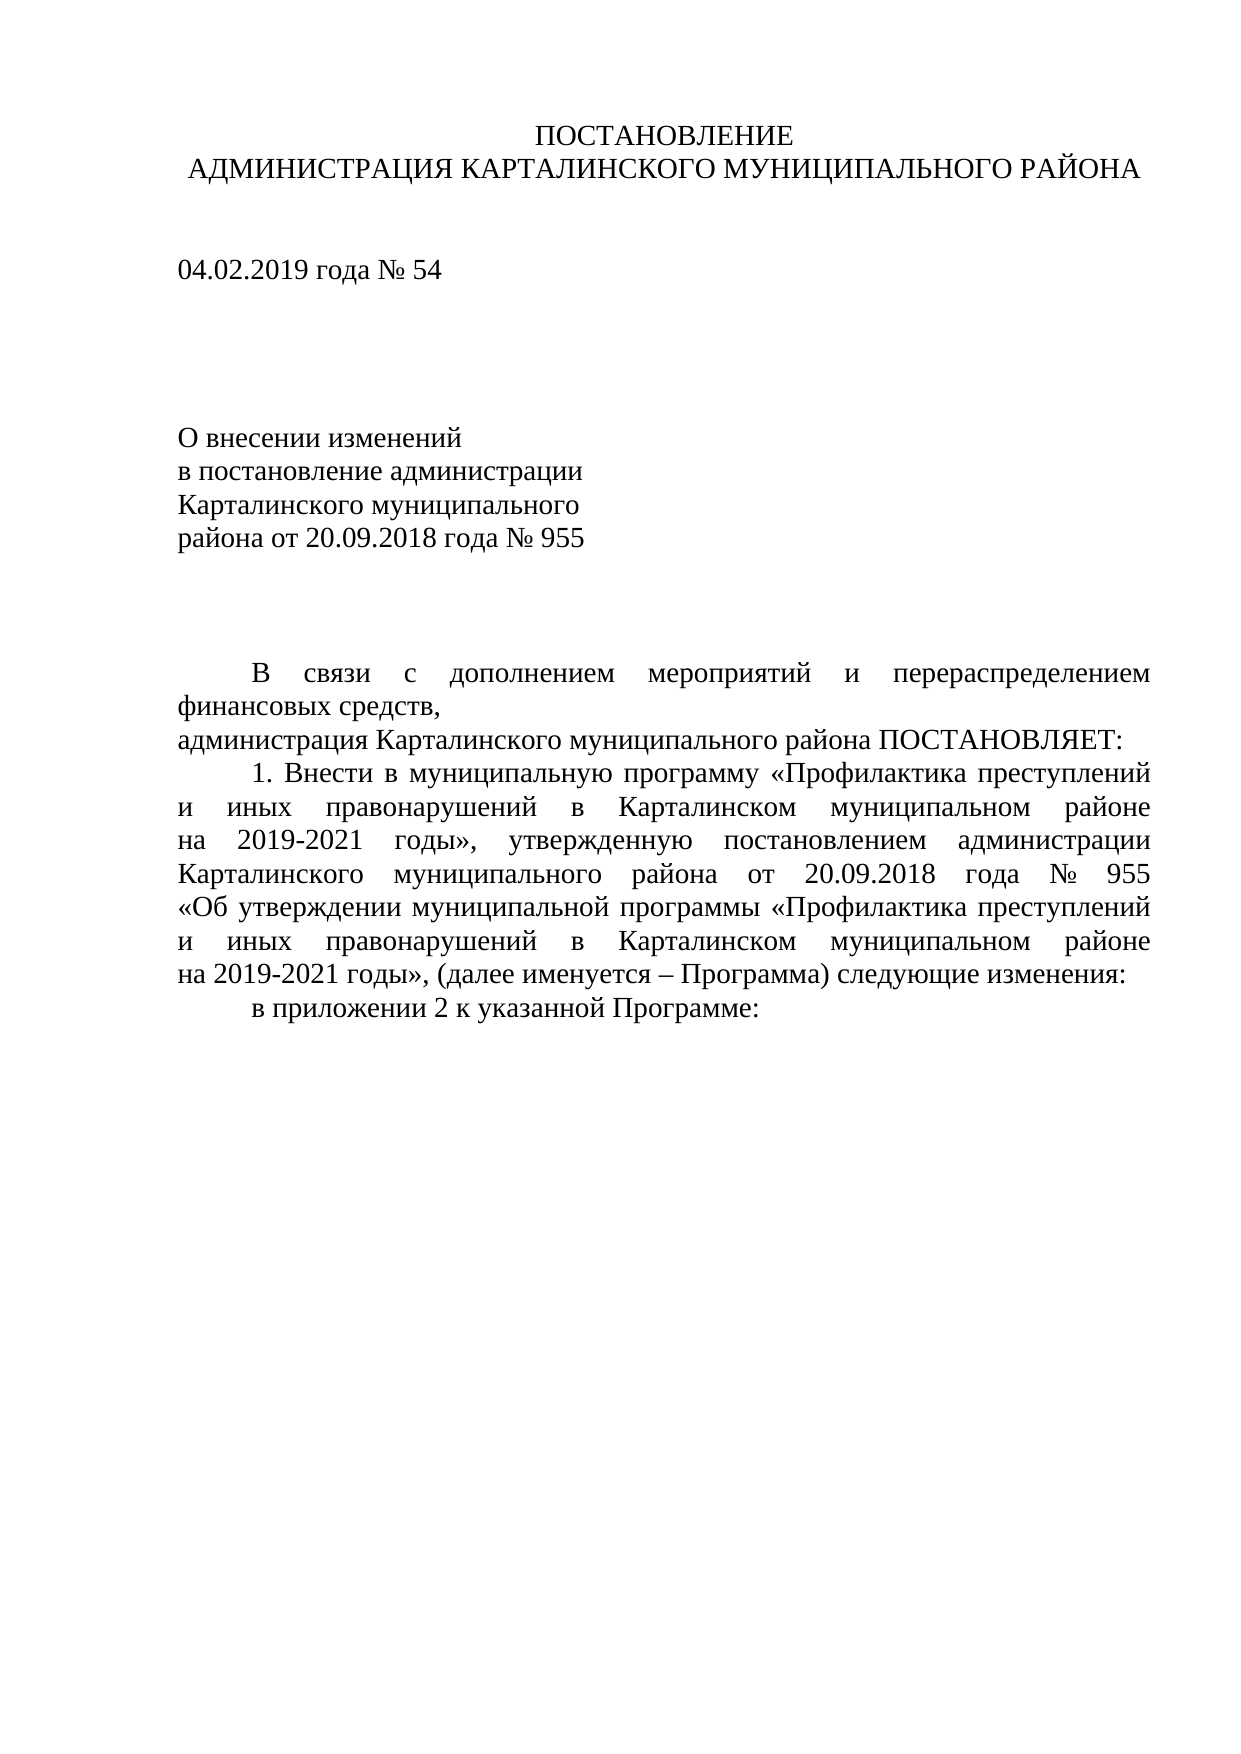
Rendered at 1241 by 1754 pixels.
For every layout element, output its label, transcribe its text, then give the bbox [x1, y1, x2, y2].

text 04.02.2019 года № 54 [177, 252, 1152, 286]
text в приложении 2 к указанной Программе: [177, 990, 1152, 1024]
text в постановление администрации [177, 453, 1152, 487]
text Карталинского муниципального [177, 487, 1152, 521]
text АДМИНИСТРАЦИЯ КАРТАЛИНСКОГО МУНИЦИПАЛЬНОГО РАЙОНА [177, 152, 1152, 185]
text В связи с дополнением мероприятий и перераспределением финансовых средств, [177, 655, 1152, 722]
text района от 20.09.2018 года № 955 [177, 521, 1152, 554]
text ПОСТАНОВЛЕНИЕ [177, 118, 1152, 152]
text администрация Карталинского муниципального района ПОСТАНОВЛЯЕТ: [177, 722, 1152, 755]
text О внесении изменений [177, 420, 1152, 453]
text 1. Внести в муниципальную программу «Профилактика преступлений и иных правонарушений в Карталинском муниципальном районе на 2019-2021 годы», утвержденную постановлением администрации Карталинского муниципального района от 20.09.2018 года № 955 «Об утверждении муниципальной программы «Профилактика преступлений и иных правонарушений в Карталинском муниципальном районе на 2019-2021 годы», (далее именуется – Программа) следующие изменения: [177, 755, 1152, 990]
